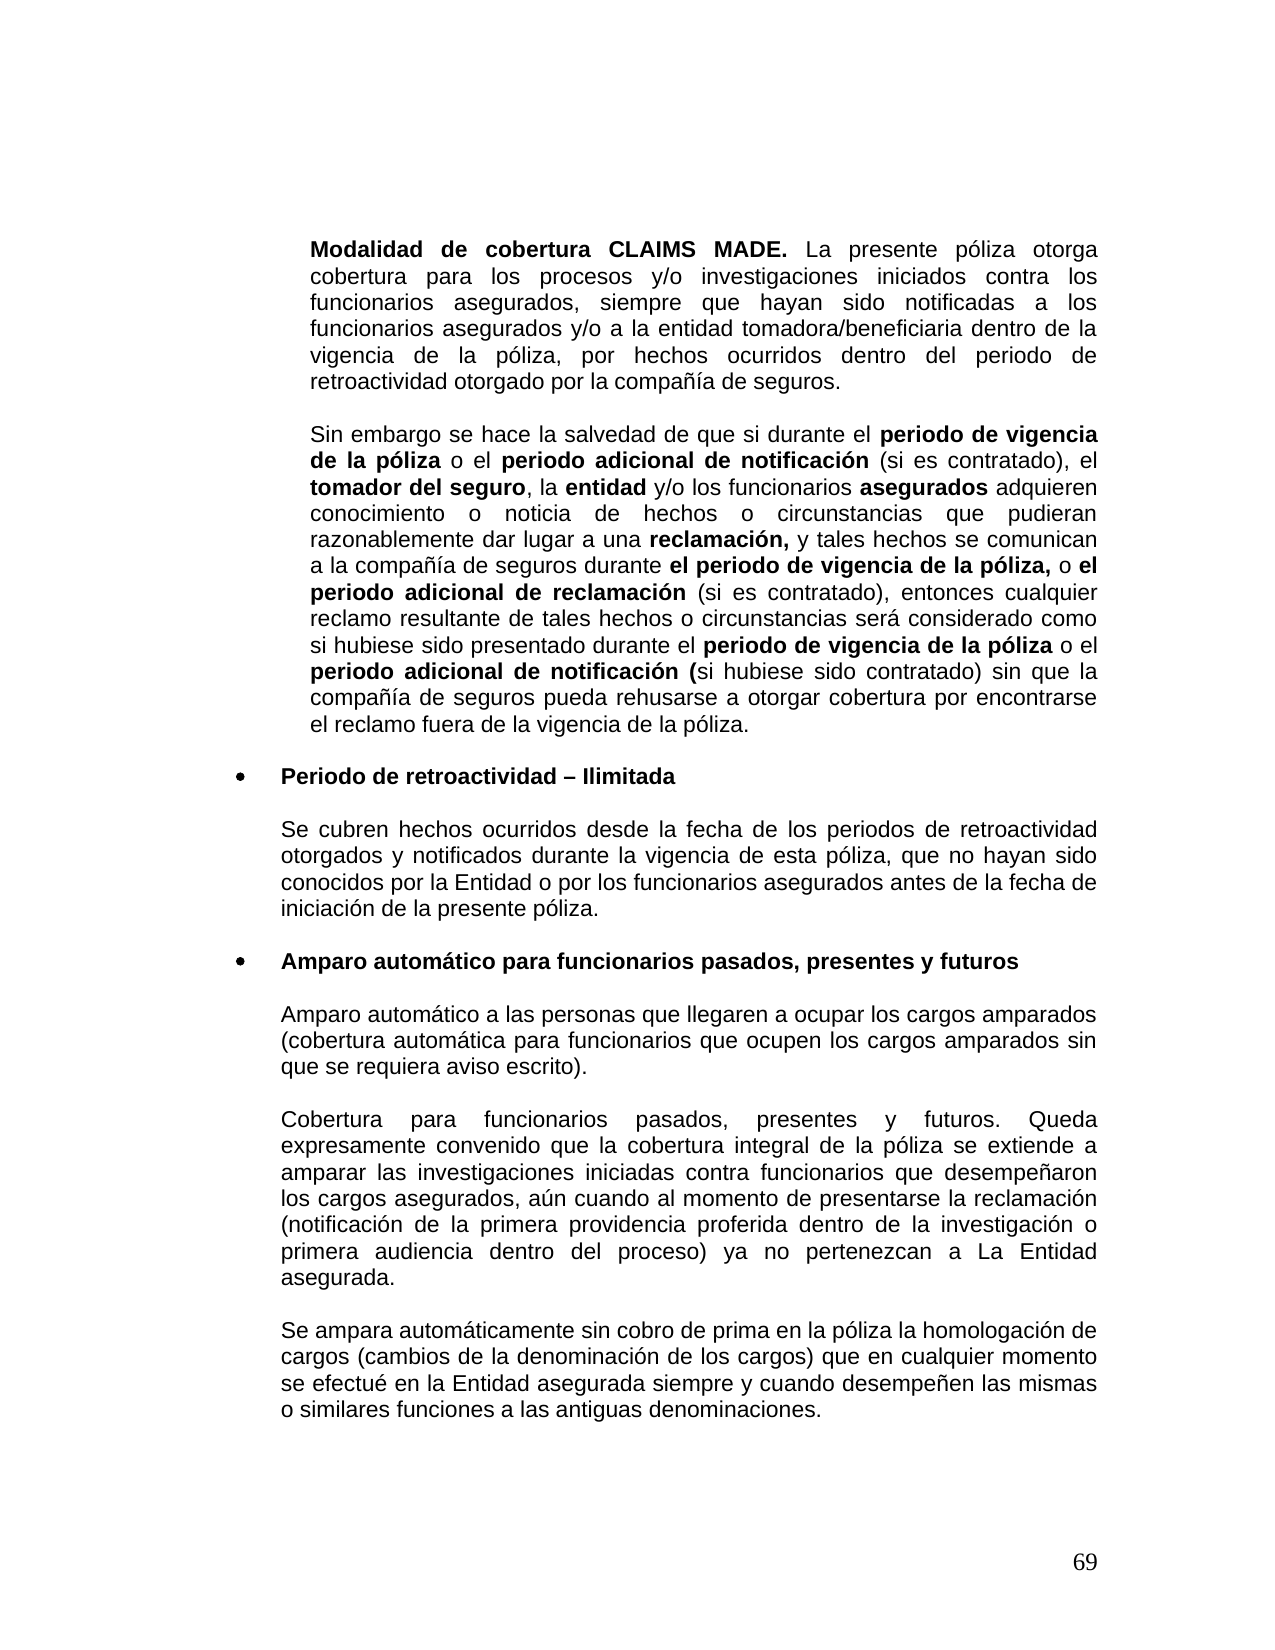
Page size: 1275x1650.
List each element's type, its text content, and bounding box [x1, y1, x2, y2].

text Cobertura para funcionarios pasados, presentes y futuros. Queda expresamente convenido que la cobertura integral de la póliza se extiende a amparar las investigaciones iniciadas contra funcionarios que desempeñaron los cargos asegurados, aún cuando al momento de presentarse la reclamación (notificación de la primera providencia proferida dentro de la investigación o primera audiencia dentro del proceso) ya no pertenezcan a La Entidad asegurada. [281, 1106, 1098, 1290]
list Periodo de retroactividad – Ilimitada [236, 763, 1098, 790]
text Amparo automático a las personas que llegaren a ocupar los cargos amparados (cobertura automática para funcionarios que ocupen los cargos amparados sin que se requiera aviso escrito). [281, 1001, 1098, 1079]
text Se cubren hechos ocurridos desde la fecha de los periodos de retroactividad otorgados y notificados durante la vigencia de esta póliza, que no hayan sido conocidos por la Entidad o por los funcionarios asegurados antes de la fecha de iniciación de la presente póliza. [281, 816, 1098, 921]
text Se ampara automáticamente sin cobro de prima en la póliza la homologación de cargos (cambios de la denominación de los cargos) que en cualquier momento se efectué en la Entidad asegurada siempre y cuando desempeñen las mismas o similares funciones a las antiguas denominaciones. [281, 1317, 1098, 1422]
list Amparo automático para funcionarios pasados, presentes y futuros [236, 948, 1098, 974]
text Modalidad de cobertura CLAIMS MADE. La presente póliza otorga cobertura para los procesos y/o investigaciones iniciados contra los funcionarios asegurados, siempre que hayan sido notificadas a los funcionarios asegurados y/o a la entidad tomadora/beneficiaria dentro de la vigencia de la póliza, por hechos ocurridos dentro del periodo de retroactividad otorgado por la compañía de seguros. [310, 236, 1098, 394]
text Sin embargo se hace la salvedad de que si durante el periodo de vigencia de la póliza o el periodo adicional de notificación (si es contratado), el tomador del seguro, la entidad y/o los funcionarios asegurados adquieren conocimiento o noticia de hechos o circunstancias que pudieran razonablemente dar lugar a una reclamación, y tales hechos se comunican a la compañía de seguros durante el periodo de vigencia de la póliza, o el periodo adicional de reclamación (si es contratado), entonces cualquier reclamo resultante de tales hechos o circunstancias será considerado como si hubiese sido presentado durante el periodo de vigencia de la póliza o el periodo adicional de notificación (si hubiese sido contratado) sin que la compañía de seguros pueda rehusarse a otorgar cobertura por encontrarse el reclamo fuera de la vigencia de la póliza. [310, 421, 1098, 737]
